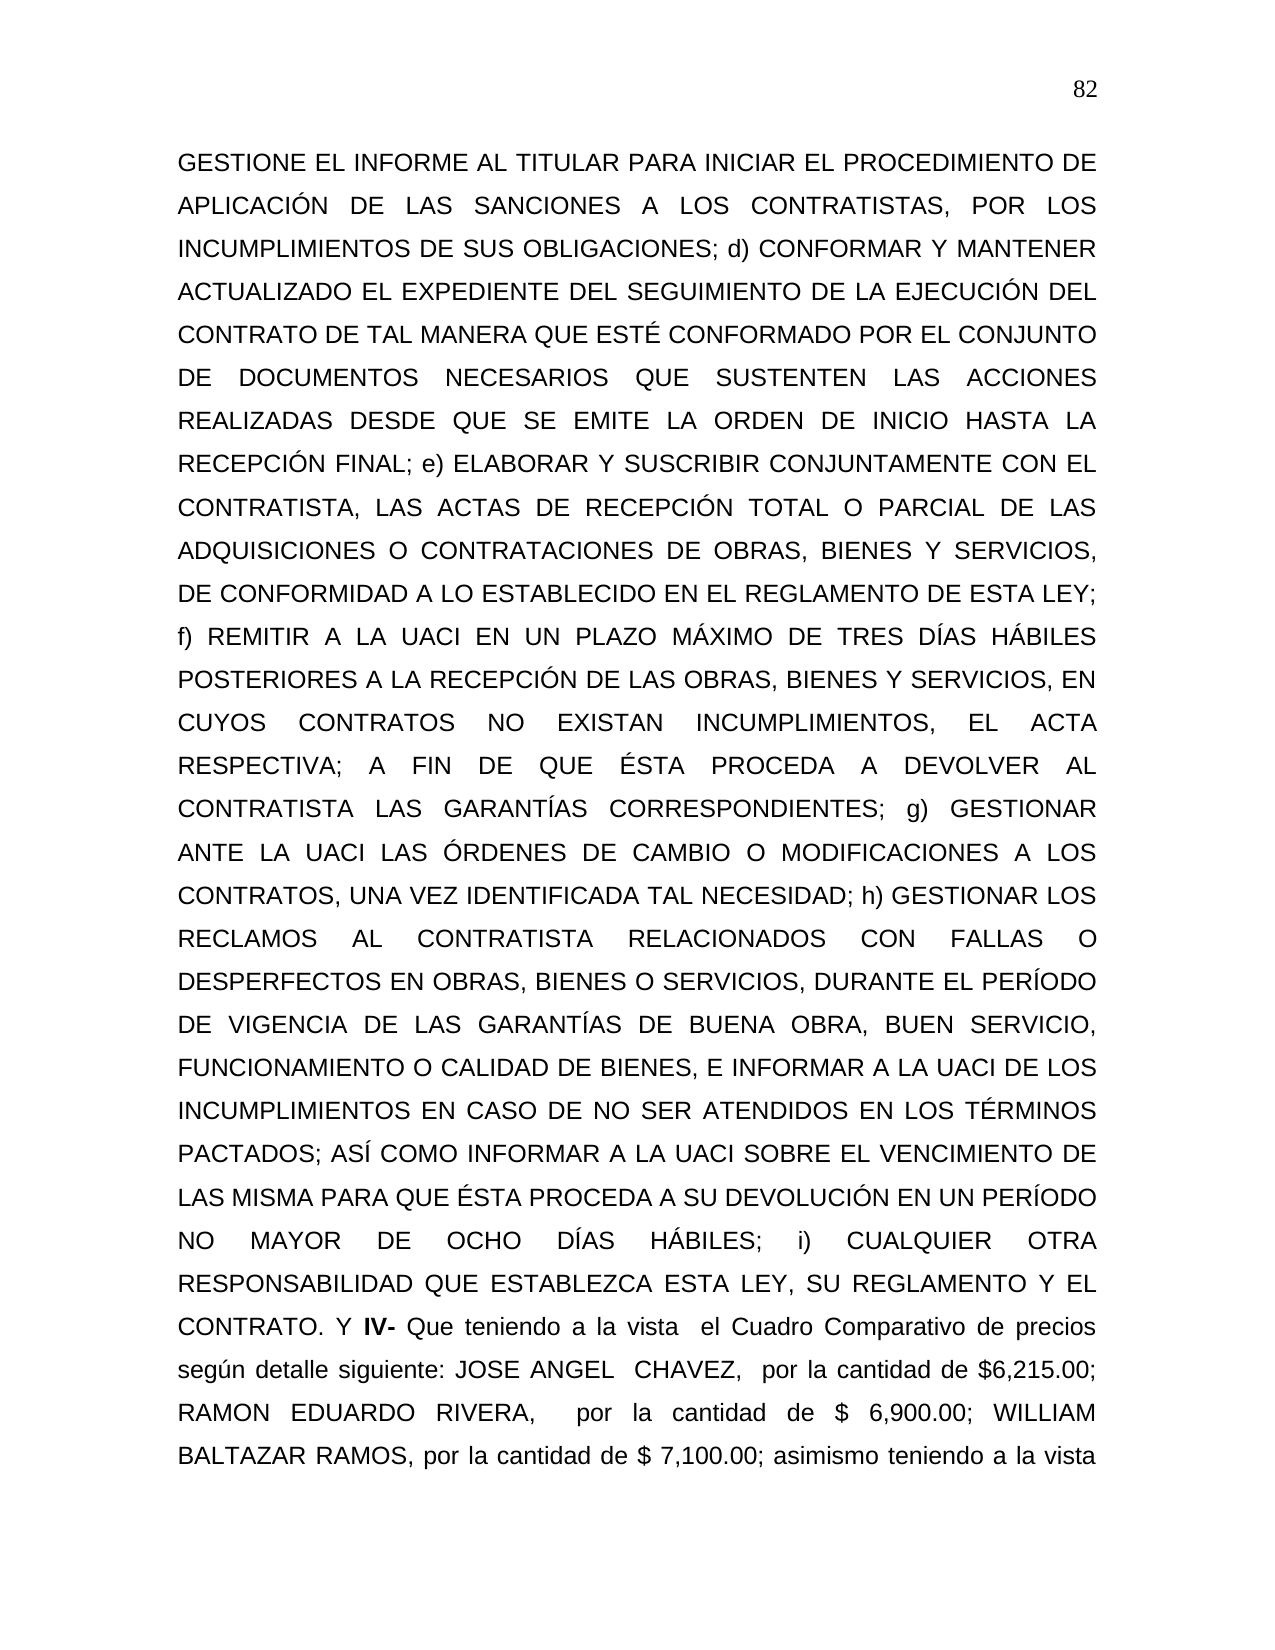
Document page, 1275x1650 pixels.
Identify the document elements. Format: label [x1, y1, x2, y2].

text [177, 148, 1098, 1470]
